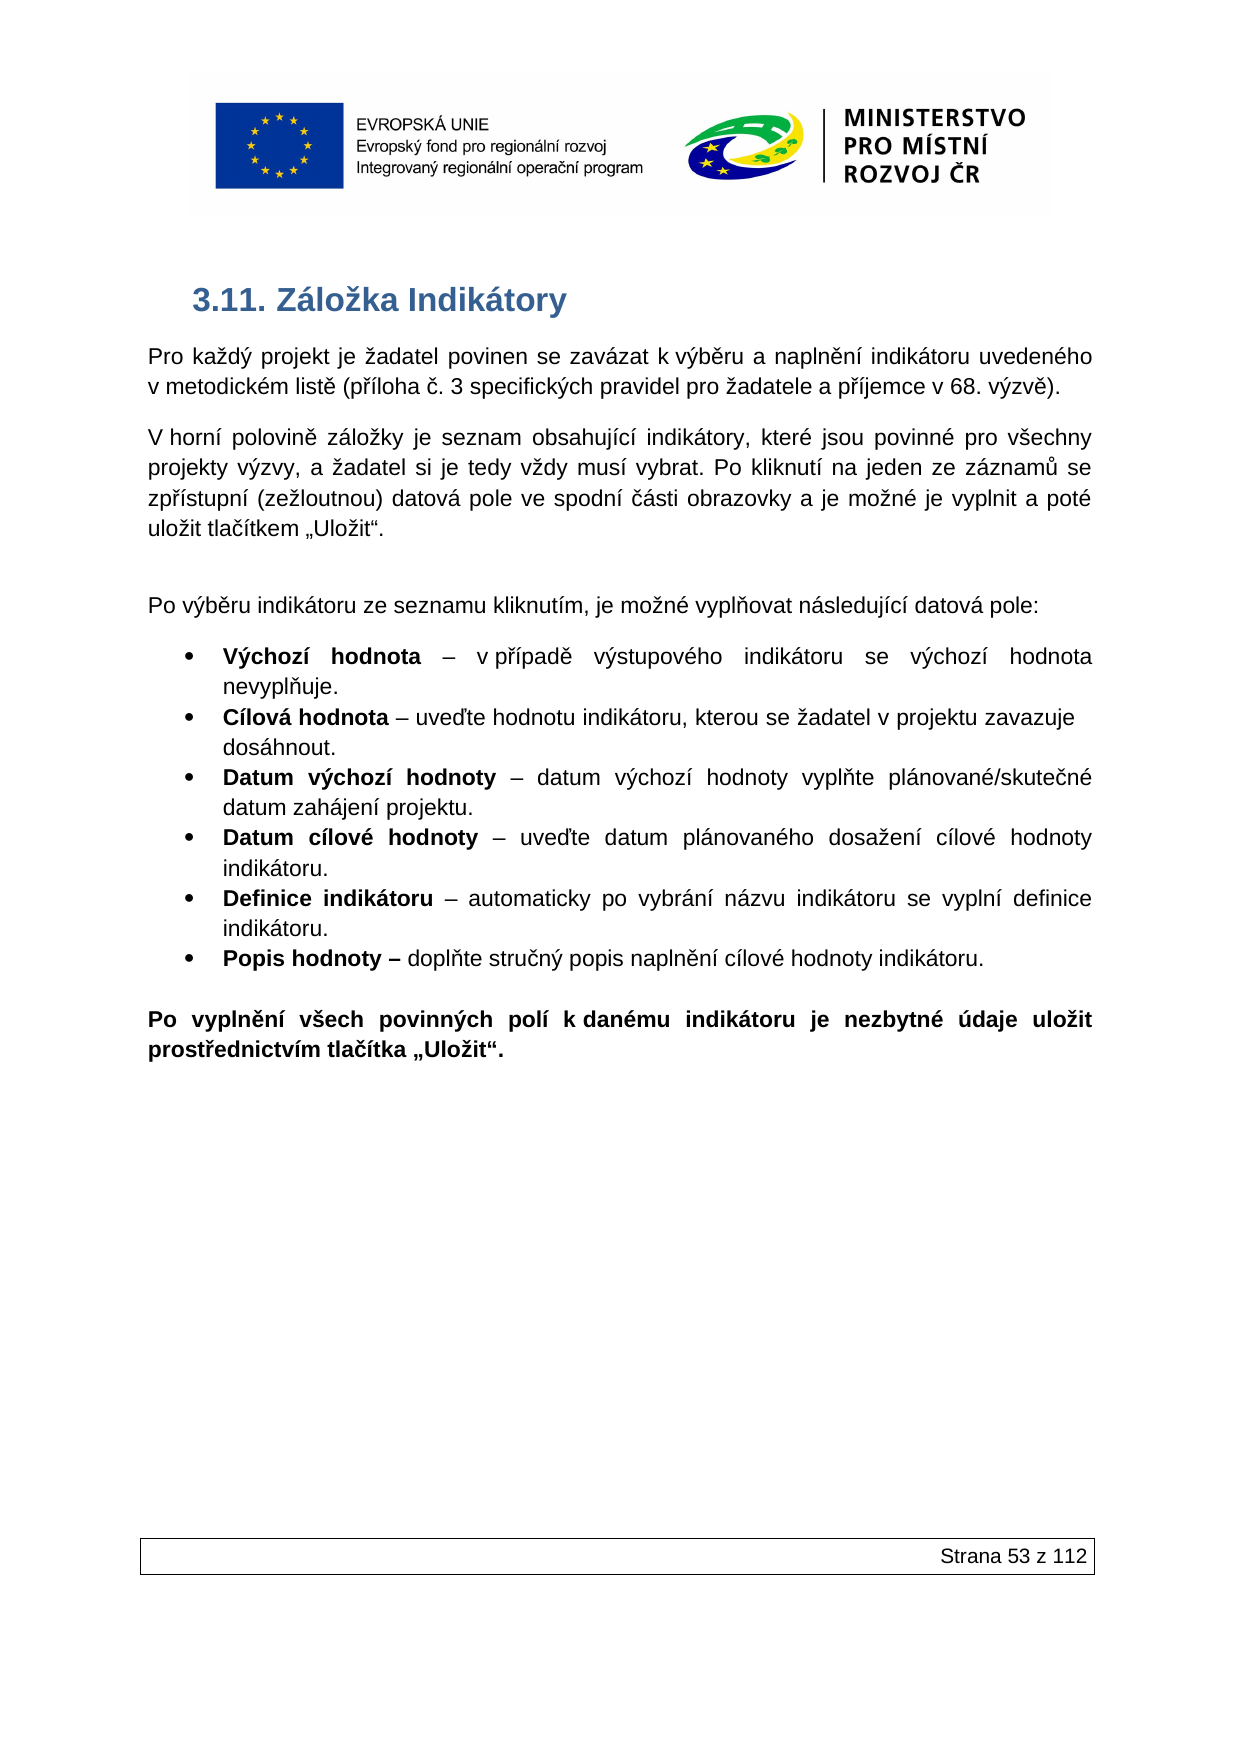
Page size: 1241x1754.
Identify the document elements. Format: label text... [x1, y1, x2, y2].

list Datum výchozí hodnoty – datum výchozí hodnoty vyplňte plánované/skutečné datum zahájení projektu. [185, 764, 1093, 821]
text Pro každý projekt je žadatel povinen se zavázat k výběru a naplnění indikátoru uvedeného v metodickém listě (příloha č. 3 specifických pravidel pro žadatele a příjemce v 68. výzvě). [148, 343, 1093, 399]
list Cílová hodnota – uveďte hodnotu indikátoru, kterou se žadatel v projektu zavazuje dosáhnout. [185, 703, 1075, 760]
text V horní polovině záložky je seznam obsahující indikátory, které jsou povinné pro všechny projekty výzvy, a žadatel si je tedy vždy musí vybrat. Po kliknutí na jeden ze záznamů se zpřístupní (zežloutnou) datová pole ve spodní části obrazovky a je možné je vyplnit a poté uložit tlačítkem „Uložit“. [148, 424, 1093, 541]
text Po výběru indikátoru ze seznamu kliknutím, je možné vyplňovat následující datová pole: [148, 592, 1093, 618]
list Definice indikátoru – automaticky po vybrání názvu indikátoru se vyplní definice indikátoru. [185, 885, 1093, 941]
text Po vyplnění všech povinných polí k danému indikátoru je nezbytné údaje uložit prostřednictvím tlačítka „Uložit“. [148, 1006, 1093, 1062]
picture [187, 73, 1053, 217]
list Popis hodnoty – doplňte stručný popis naplnění cílové hodnoty indikátoru. [185, 945, 1093, 972]
list Datum cílové hodnoty – uveďte datum plánovaného dosažení cílové hodnoty indikátoru. [185, 824, 1093, 881]
list Výchozí hodnota – v případě výstupového indikátoru se výchozí hodnota nevyplňuje. [185, 643, 1093, 700]
list Záložka Indikátory [192, 280, 1093, 319]
